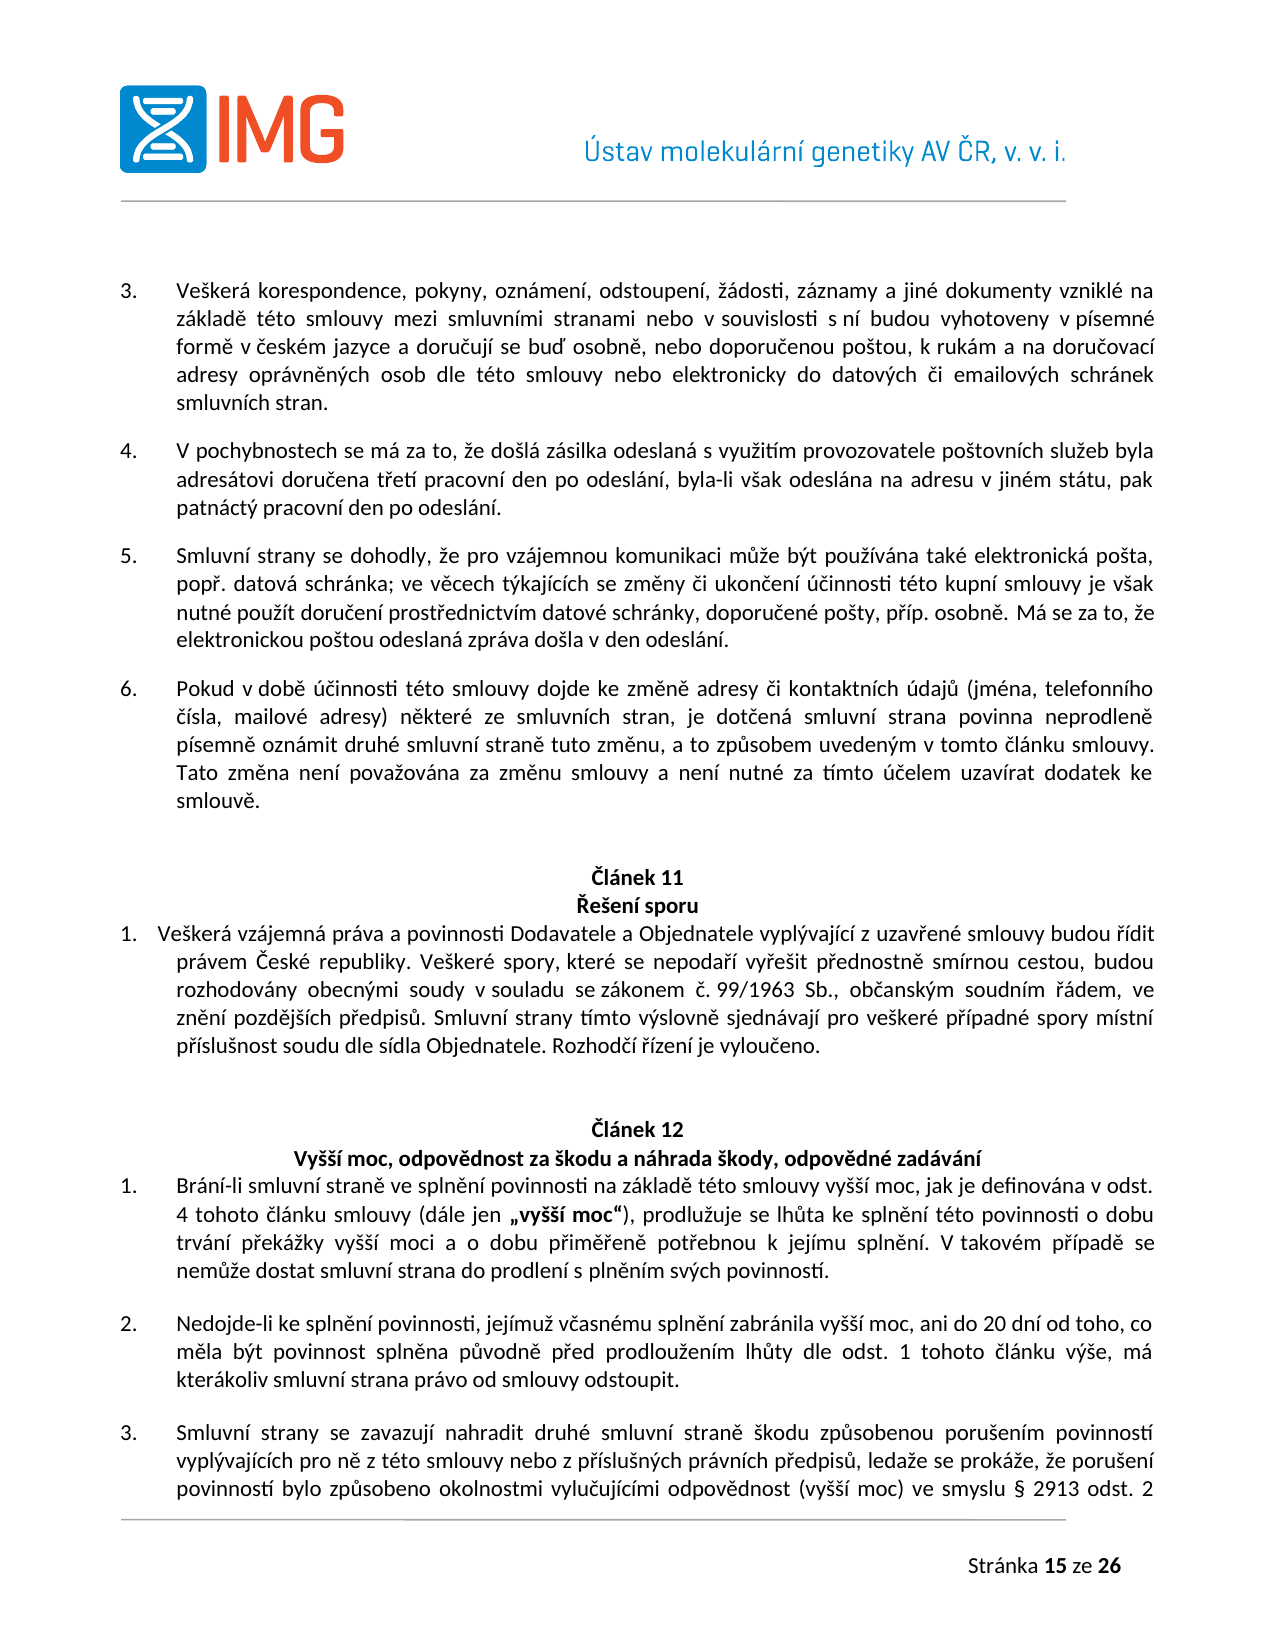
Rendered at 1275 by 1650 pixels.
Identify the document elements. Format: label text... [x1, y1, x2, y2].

list Brání-li smluvní straně ve splnění povinnosti na základě této smlouvy vyšší moc, jak je definována v odst. 4 tohoto článku smlouvy (dále jen „vyšší moc“), prodlužuje se lhůta ke splnění této povinnosti o dobu trvání překážky vyšší moci a o dobu přiměřeně potřebnou k jejímu splnění. V takovém případě se nemůže dostat smluvní strana do prodlení s plněním svých povinností. [120, 1172, 1155, 1284]
list Veškerá vzájemná práva a povinnosti Dodavatele a Objednatele vyplývající z uzavřené smlouvy budou řídit právem České republiky. Veškeré spory, které se nepodaří vyřešit přednostně smírnou cestou, budou rozhodovány obecnými soudy v souladu se zákonem č. 99/1963 Sb., občanským soudním řádem, ve znění pozdějších předpisů. Smluvní strany tímto výslovně sjednávají pro veškeré případné spory místní příslušnost soudu dle sídla Objednatele. Rozhodčí řízení je vyloučeno. [120, 919, 1155, 1059]
list Veškerá korespondence, pokyny, oznámení, odstoupení, žádosti, záznamy a jiné dokumenty vzniklé na základě této smlouvy mezi smluvními stranami nebo v souvislosti s ní budou vyhotoveny v písemné formě v českém jazyce a doručují se buď osobně, nebo doporučenou poštou, k rukám a na doručovací adresy oprávněných osob dle této smlouvy nebo elektronicky do datových či emailových schránek smluvních stran. [120, 276, 1155, 416]
text Vyšší moc, odpovědnost za škodu a náhrada škody, odpovědné zadávání [120, 1144, 1155, 1172]
list V pochybnostech se má za to, že došlá zásilka odeslaná s využitím provozovatele poštovních služeb byla adresátovi doručena třetí pracovní den po odeslání, byla-li však odeslána na adresu v jiném státu, pak patnáctý pracovní den po odeslání. [120, 437, 1155, 521]
list Pokud v době účinnosti této smlouvy dojde ke změně adresy či kontaktních údajů (jména, telefonního čísla, mailové adresy) některé ze smluvních stran, je dotčená smluvní strana povinna neprodleně písemně oznámit druhé smluvní straně tuto změnu, a to způsobem uvedeným v tomto článku smlouvy. Tato změna není považována za změnu smlouvy a není nutné za tímto účelem uzavírat dodatek ke smlouvě. [120, 674, 1155, 814]
text Článek 12 [120, 1116, 1155, 1144]
text Řešení sporu [120, 891, 1155, 919]
list Nedojde-li ke splnění povinnosti, jejímuž včasnému splnění zabránila vyšší moc, ani do 20 dní od toho, co měla být povinnost splněna původně před prodloužením lhůty dle odst. 1 tohoto článku výše, má kterákoliv smluvní strana právo od smlouvy odstoupit. [120, 1309, 1155, 1393]
list Smluvní strany se dohodly, že pro vzájemnou komunikaci může být používána také elektronická pošta, popř. datová schránka; ve věcech týkajících se změny či ukončení účinnosti této kupní smlouvy je však nutné použít doručení prostřednictvím datové schránky, doporučené pošty, příp. osobně. Má se za to, že elektronickou poštou odeslaná zpráva došla v den odeslání. [120, 542, 1155, 654]
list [120, 1418, 1155, 1502]
text Článek 11 [120, 863, 1155, 891]
